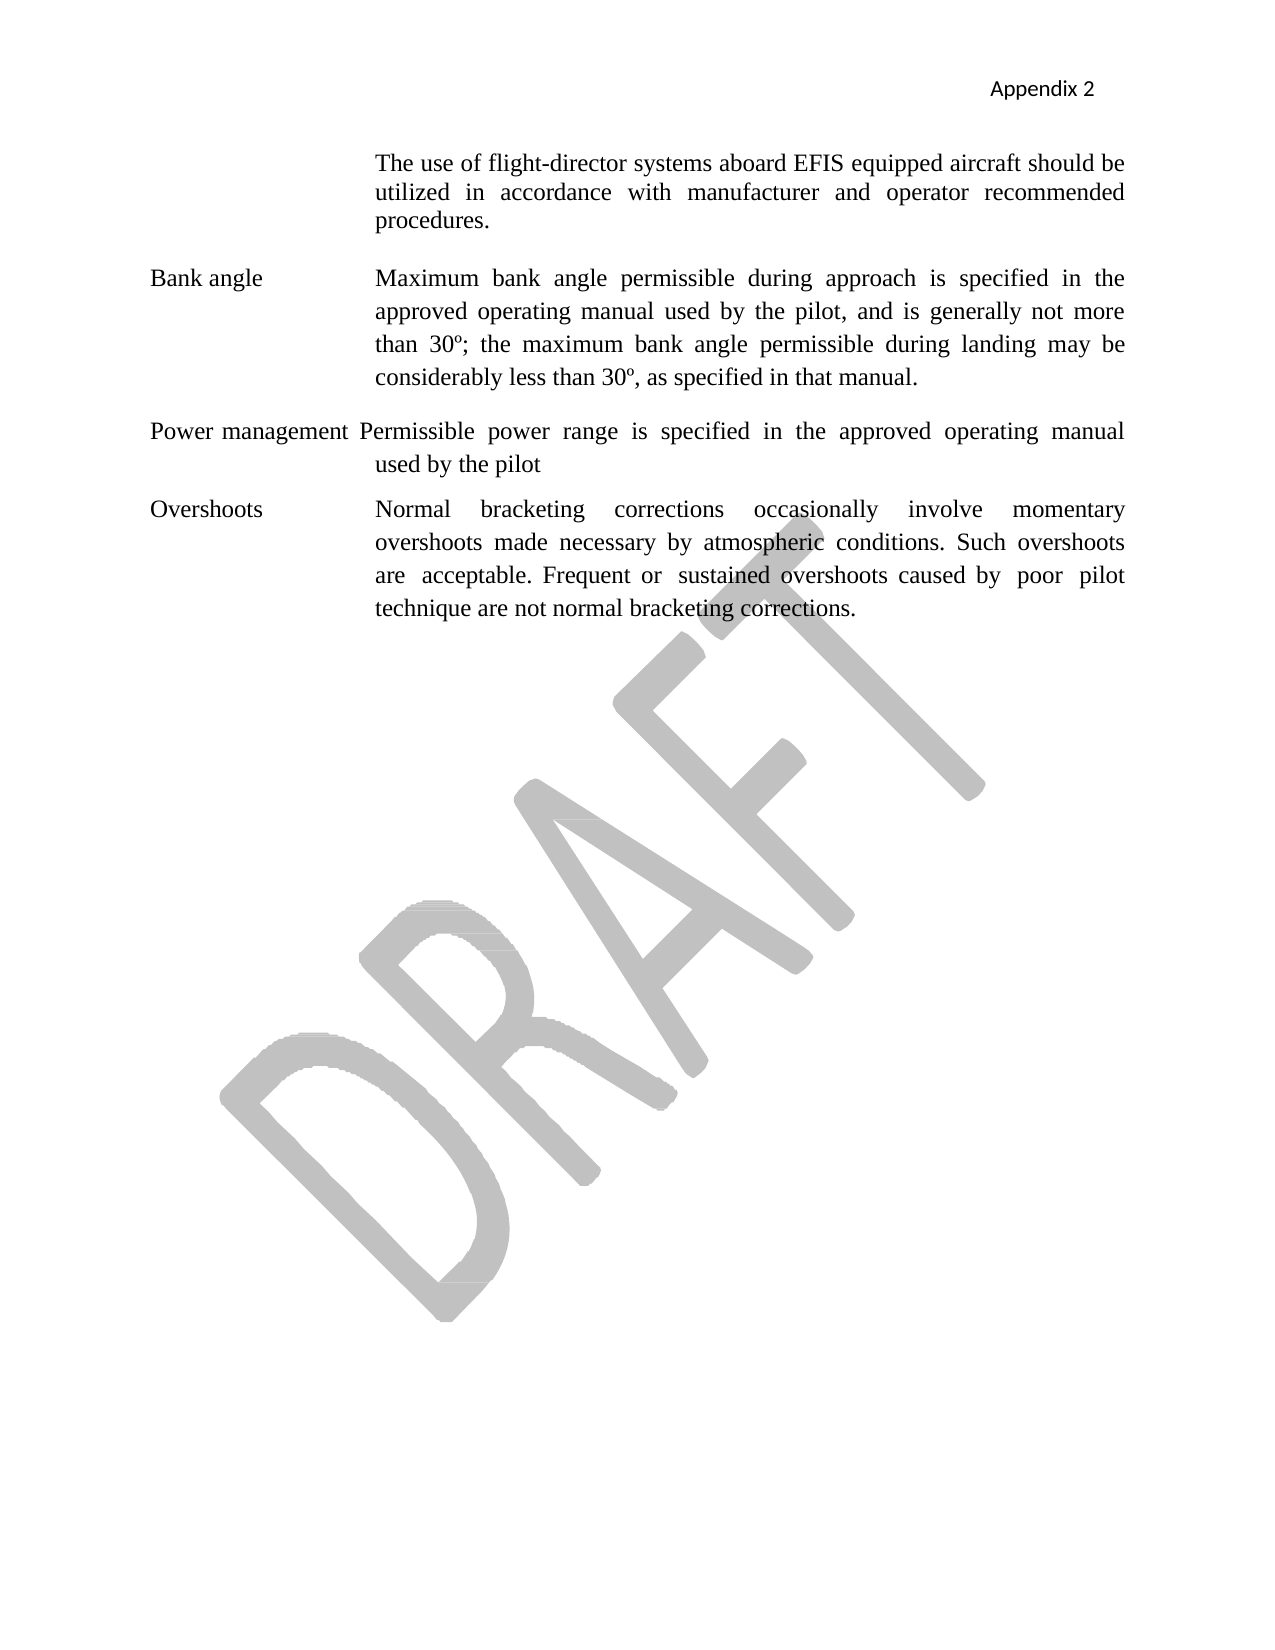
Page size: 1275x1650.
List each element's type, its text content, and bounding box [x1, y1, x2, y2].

text Power management Permissible power range is specified in the approved operating manual used by the pilot [150, 416, 1125, 478]
text The use of flight-director systems aboard EFIS equipped aircraft should be utilized in accordance with manufacturer and operator recommended procedures. [375, 148, 1125, 234]
text Overshoots Normal bracketing corrections occasionally involve momentary overshoots made necessary by atmospheric conditions. Such overshoots are acceptable. Frequent or sustained overshoots caused by poor pilot technique are not normal bracketing corrections. [150, 494, 1126, 621]
text Bank angle Maximum bank angle permissible during approach is specified in the approved operating manual used by the pilot, and is generally not more than 30º; the maximum bank angle permissible during landing may be considerably less than 30º, as specified in that manual. [150, 263, 1125, 391]
